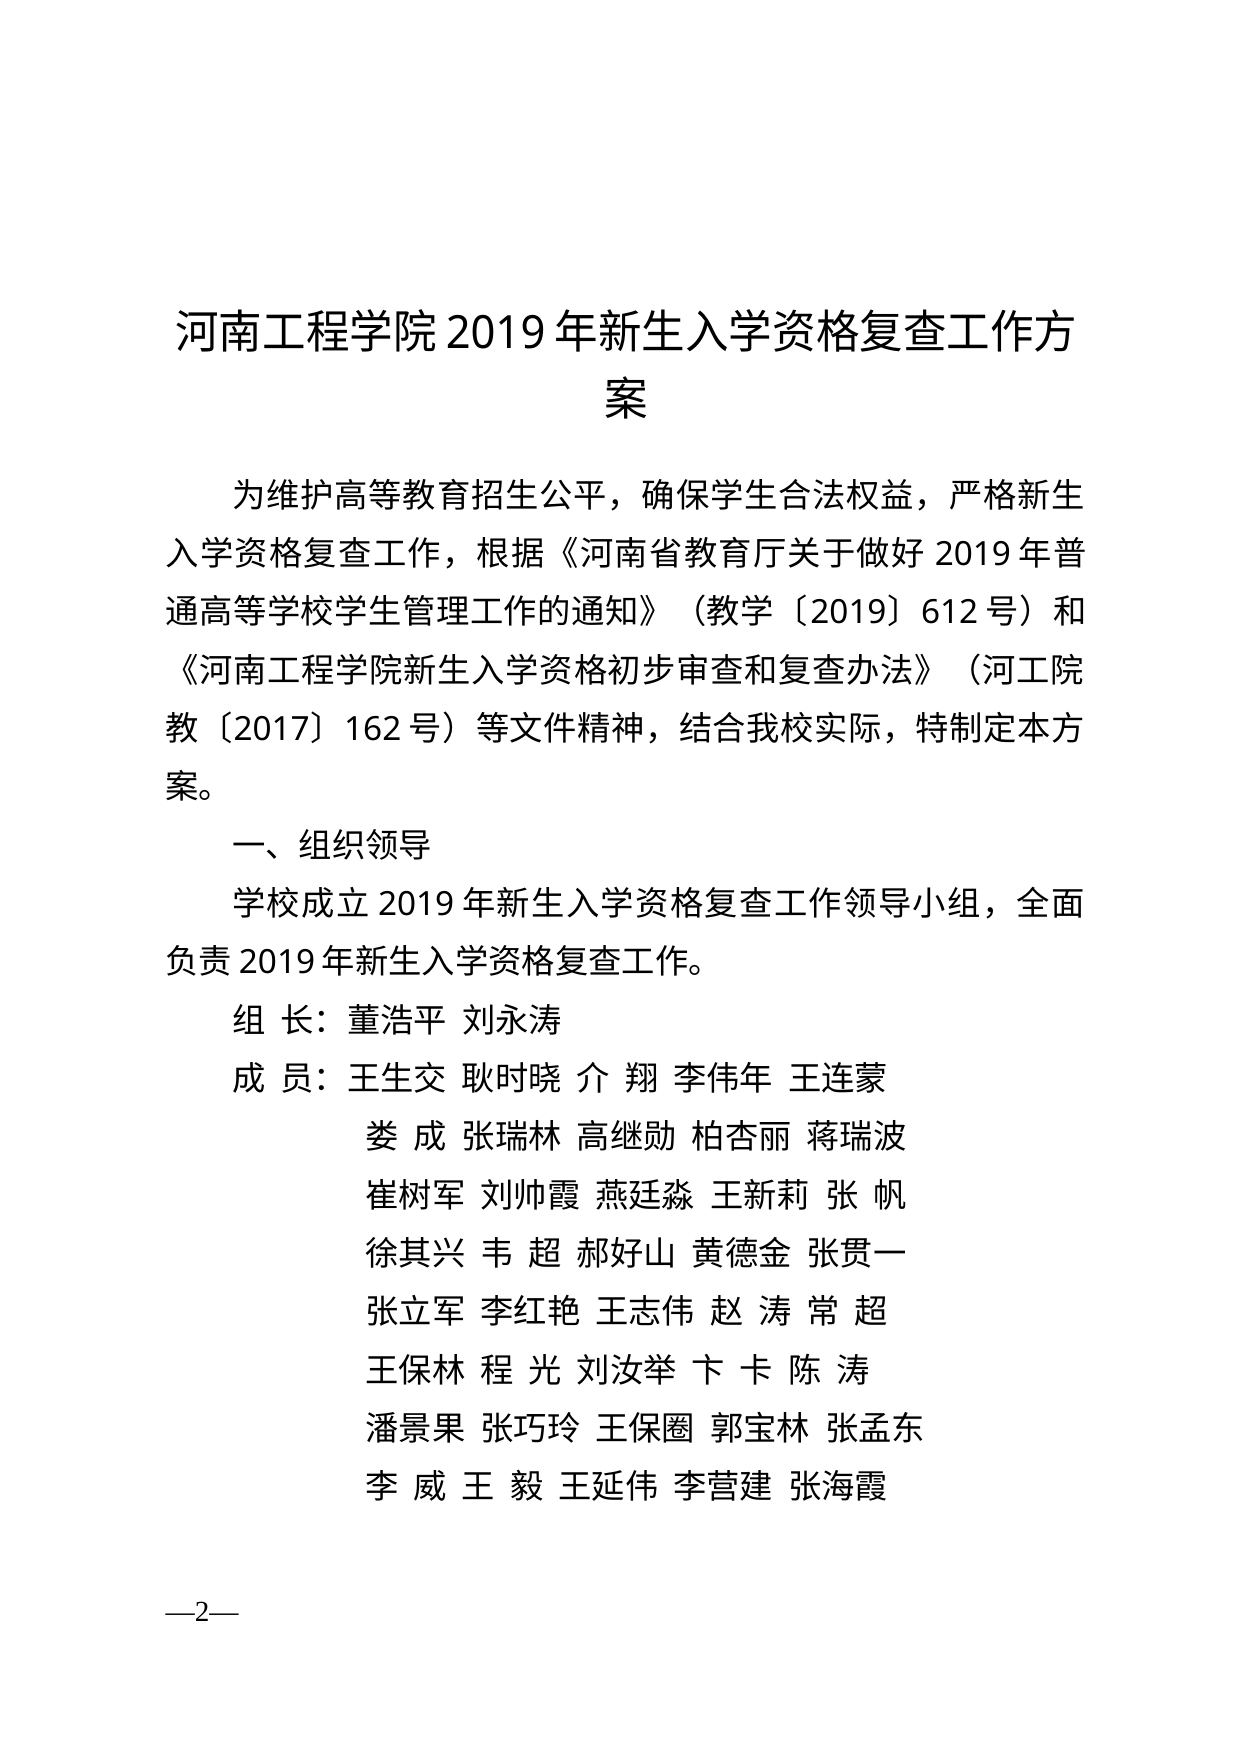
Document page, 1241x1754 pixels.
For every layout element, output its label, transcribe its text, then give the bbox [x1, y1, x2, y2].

text 学校成立2019年新生入学资格复查工作领导小组，全面负责2019年新生入学资格复查工作。 [165, 869, 1087, 986]
text 崔树军 刘帅霞 燕廷淼 王新莉 张 帆 [165, 1161, 1087, 1219]
text 潘景果 张巧玲 王保圈 郭宝林 张孟东 [165, 1394, 1087, 1452]
text 组 长：董浩平 刘永涛 [165, 986, 1087, 1044]
text 李 威 王 毅 王延伟 李营建 张海霞 [165, 1452, 1087, 1511]
text 为维护高等教育招生公平，确保学生合法权益，严格新生入学资格复查工作，根据《河南省教育厅关于做好2019年普通高等学校学生管理工作的通知》（教学〔2019〕612号）和《河南工程学院新生入学资格初步审查和复查办法》（河工院教〔2017〕162号）等文件精神，结合我校实际，特制定本方案。 [165, 461, 1087, 811]
text 张立军 李红艳 王志伟 赵 涛 常 超 [165, 1277, 1087, 1336]
subtitle 河南工程学院2019年新生入学资格复查工作方案 [165, 295, 1087, 428]
text 徐其兴 韦 超 郝好山 黄德金 张贯一 [165, 1219, 1087, 1277]
text 娄 成 张瑞林 高继勋 柏杏丽 蒋瑞波 [165, 1102, 1087, 1161]
text 王保林 程 光 刘汝举 卞 卡 陈 涛 [165, 1336, 1087, 1394]
text 成 员：王生交 耿时晓 介 翔 李伟年 王连蒙 [165, 1044, 1087, 1102]
text 一、组织领导 [165, 811, 1087, 869]
